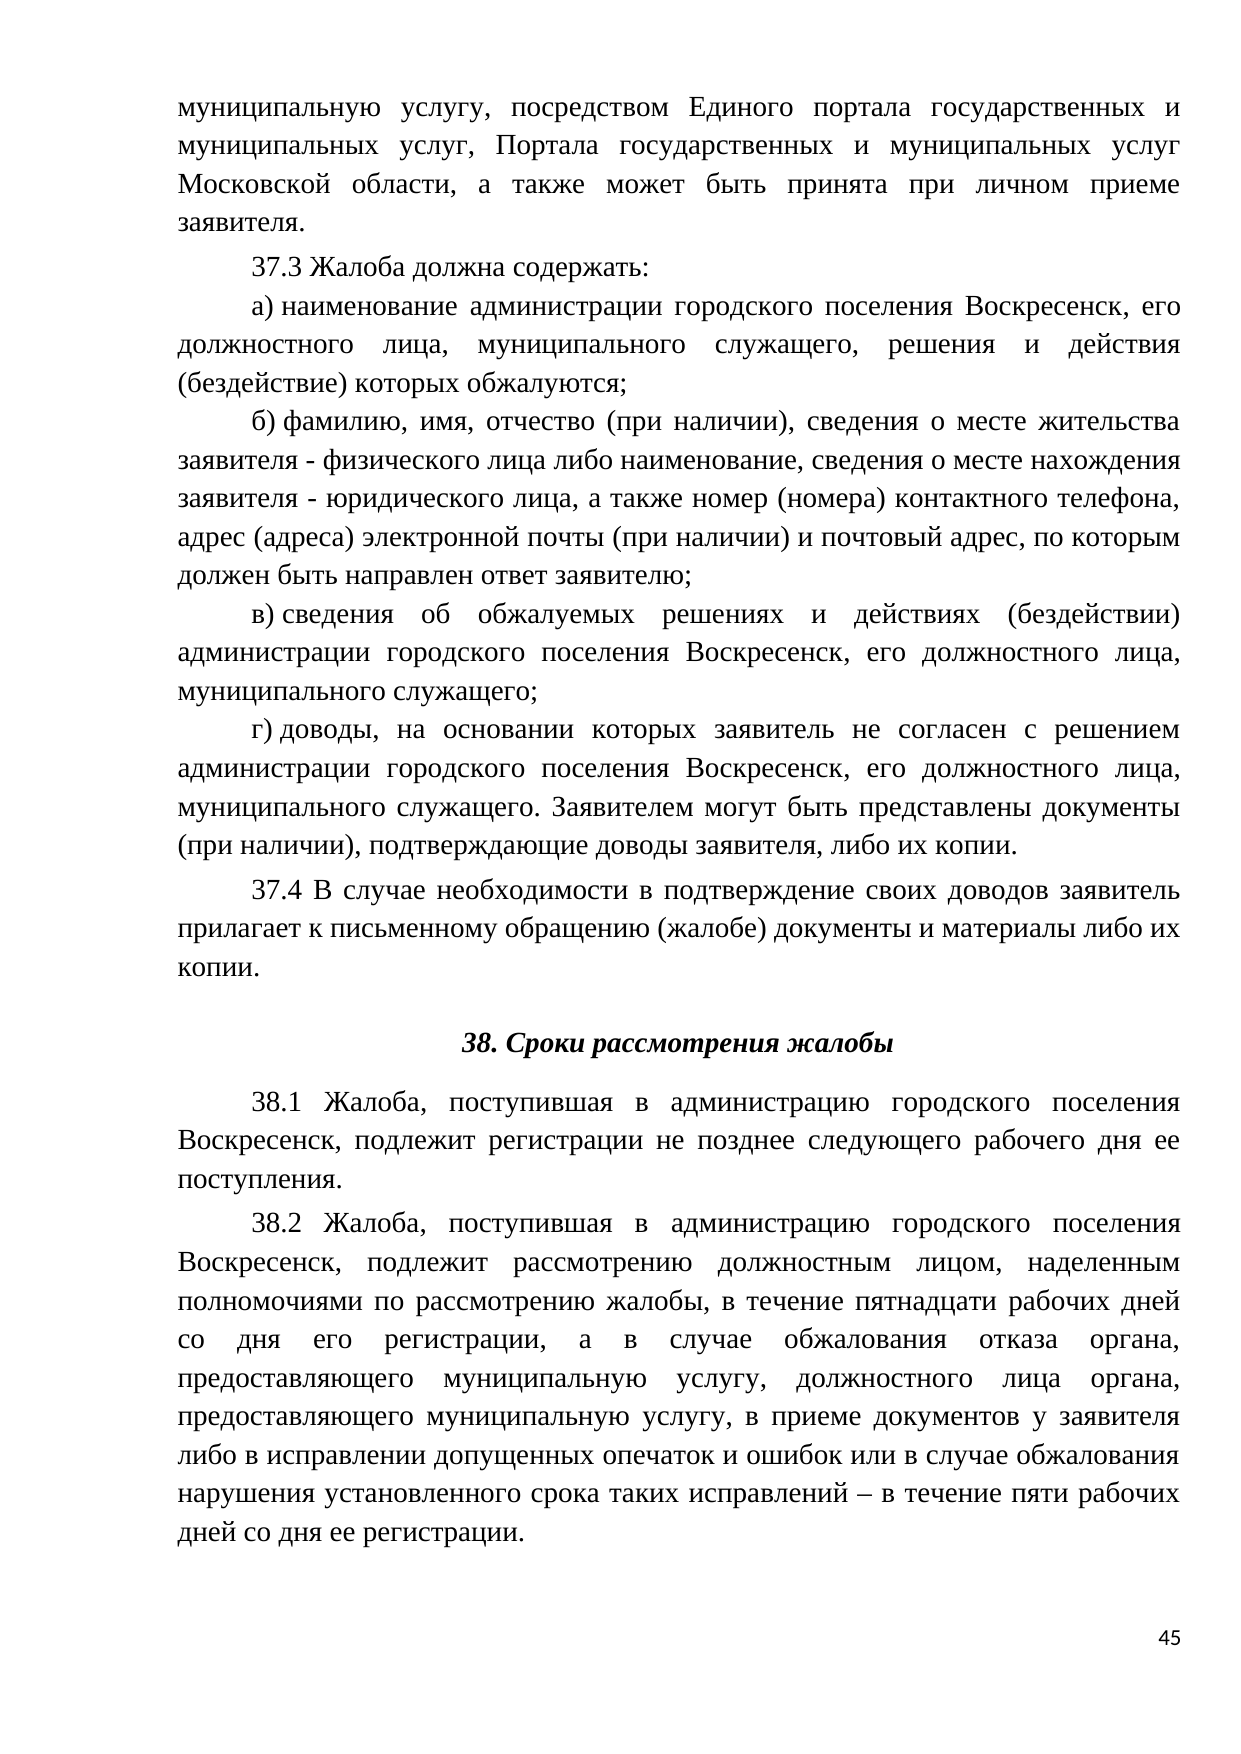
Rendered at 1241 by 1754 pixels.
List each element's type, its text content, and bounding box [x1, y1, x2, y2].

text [177, 89, 1181, 238]
text г) доводы, на основании которых заявитель не согласен с решением администрации городского поселения Воскресенск, его должностного лица, муниципального служащего. Заявителем могут быть представлены документы (при наличии), подтверждающие доводы заявителя, либо их копии. [177, 712, 1181, 861]
text 37.4 В случае необходимости в подтверждение своих доводов заявитель прилагает к письменному обращению (жалобе) документы и материалы либо их копии. [177, 872, 1181, 983]
text а) наименование администрации городского поселения Воскресенск, его должностного лица, муниципального служащего, решения и действия (бездействие) которых обжалуются; [177, 288, 1181, 398]
list 38. Сроки рассмотрения жалобы [177, 1025, 1181, 1059]
text 38.1 Жалоба, поступившая в администрацию городского поселения Воскресенск, подлежит регистрации не позднее следующего рабочего дня ее поступления. [177, 1084, 1181, 1194]
text в) сведения об обжалуемых решениях и действиях (бездействии) администрации городского поселения Воскресенск, его должностного лица, муниципального служащего; [177, 596, 1181, 707]
text 37.3 Жалоба должна содержать: [177, 249, 1181, 283]
text 38.2 Жалоба, поступившая в администрацию городского поселения Воскресенск, подлежит рассмотрению должностным лицом, наделенным полномочиями по рассмотрению жалобы, в течение пятнадцати рабочих дней со дня его регистрации, а в случае обжалования отказа органа, предоставляющего муниципальную услугу, должностного лица органа, предоставляющего муниципальную услугу, в приеме документов у заявителя либо в исправлении допущенных опечаток и ошибок или в случае обжалования нарушения установленного срока таких исправлений – в течение пяти рабочих дней со дня ее регистрации. [177, 1206, 1181, 1547]
text б) фамилию, имя, отчество (при наличии), сведения о месте жительства заявителя - физического лица либо наименование, сведения о месте нахождения заявителя - юридического лица, а также номер (номера) контактного телефона, адрес (адреса) электронной почты (при наличии) и почтовый адрес, по которым должен быть направлен ответ заявителю; [177, 403, 1181, 591]
